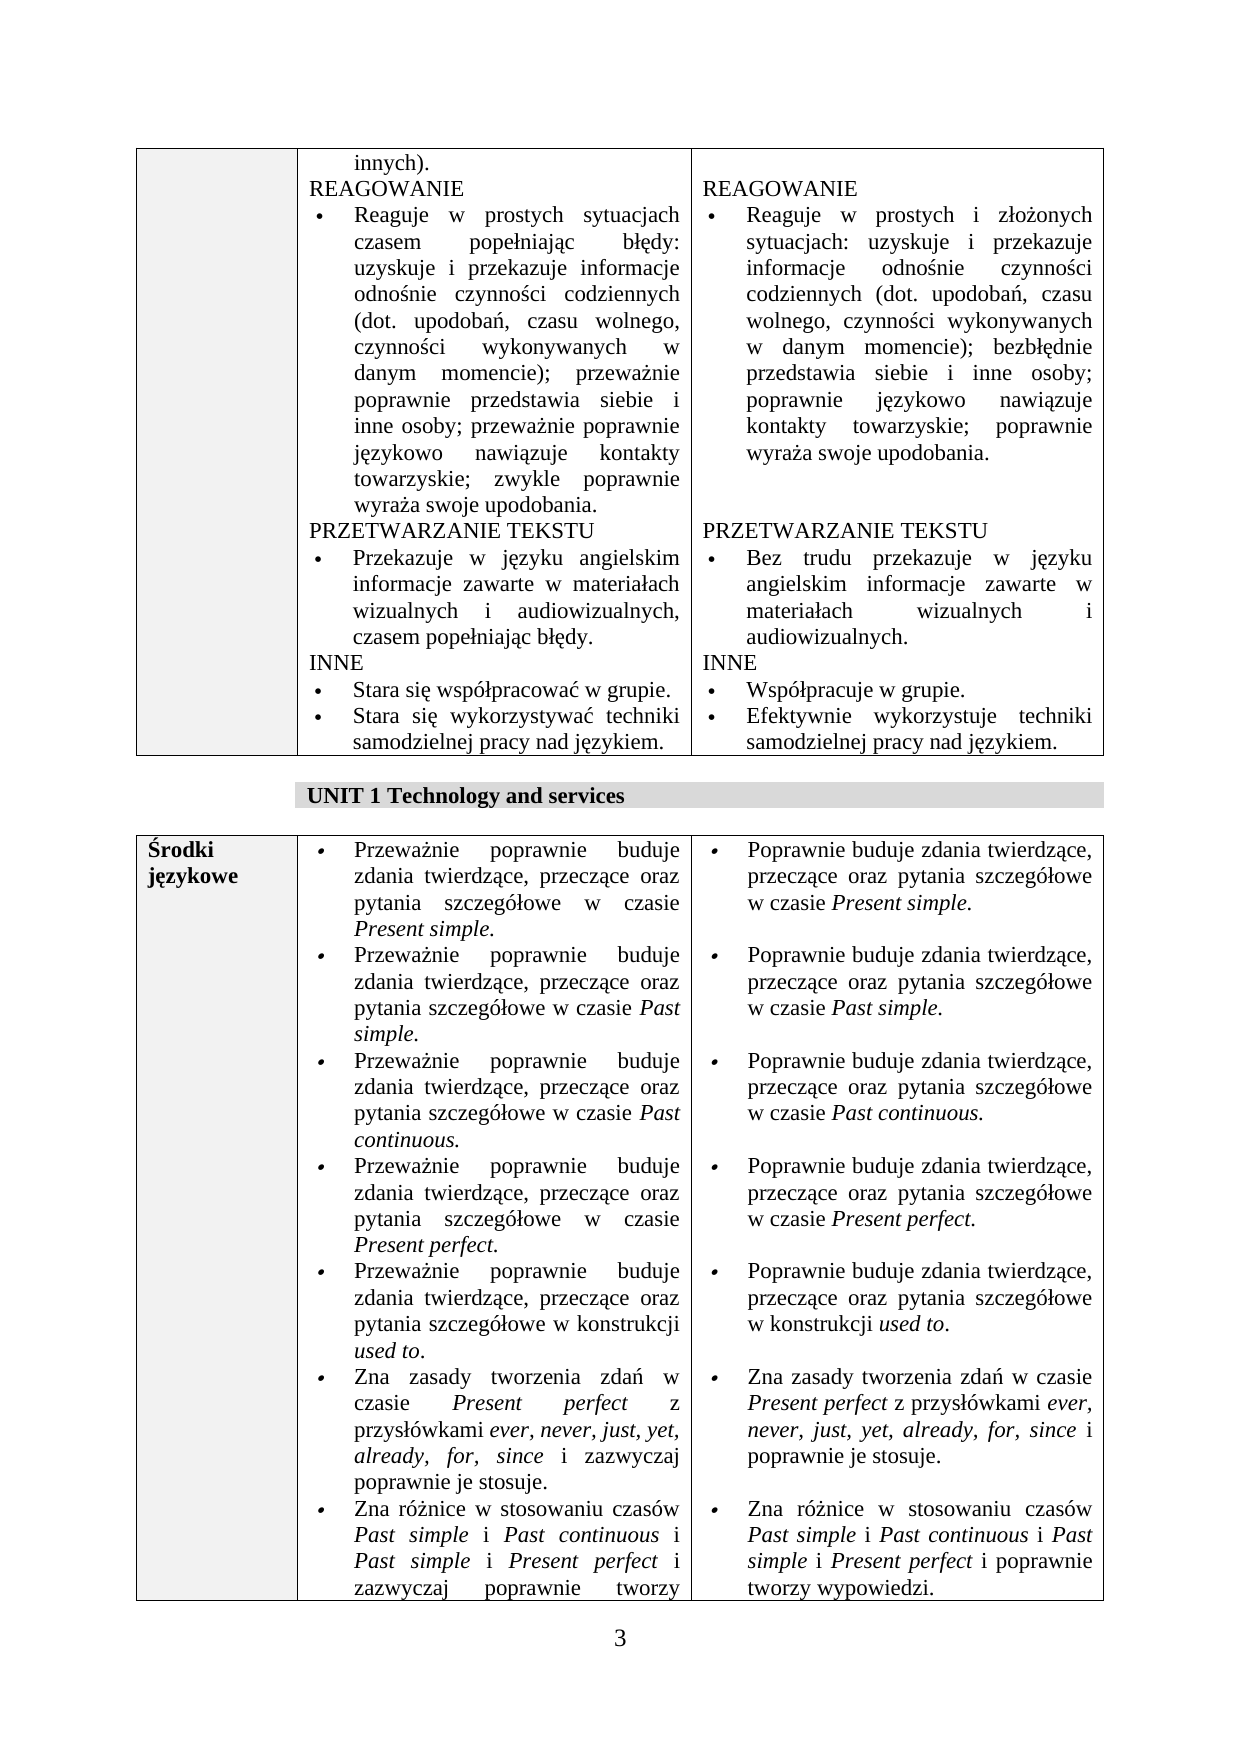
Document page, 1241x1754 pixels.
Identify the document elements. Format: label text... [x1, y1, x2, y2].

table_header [298, 836, 691, 1600]
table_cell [692, 149, 1103, 755]
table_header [692, 836, 1103, 1600]
table_header Środki językowe [137, 836, 297, 1600]
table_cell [137, 149, 297, 755]
table_header UNIT 1 Technology and services [295, 782, 1104, 808]
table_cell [298, 149, 691, 755]
